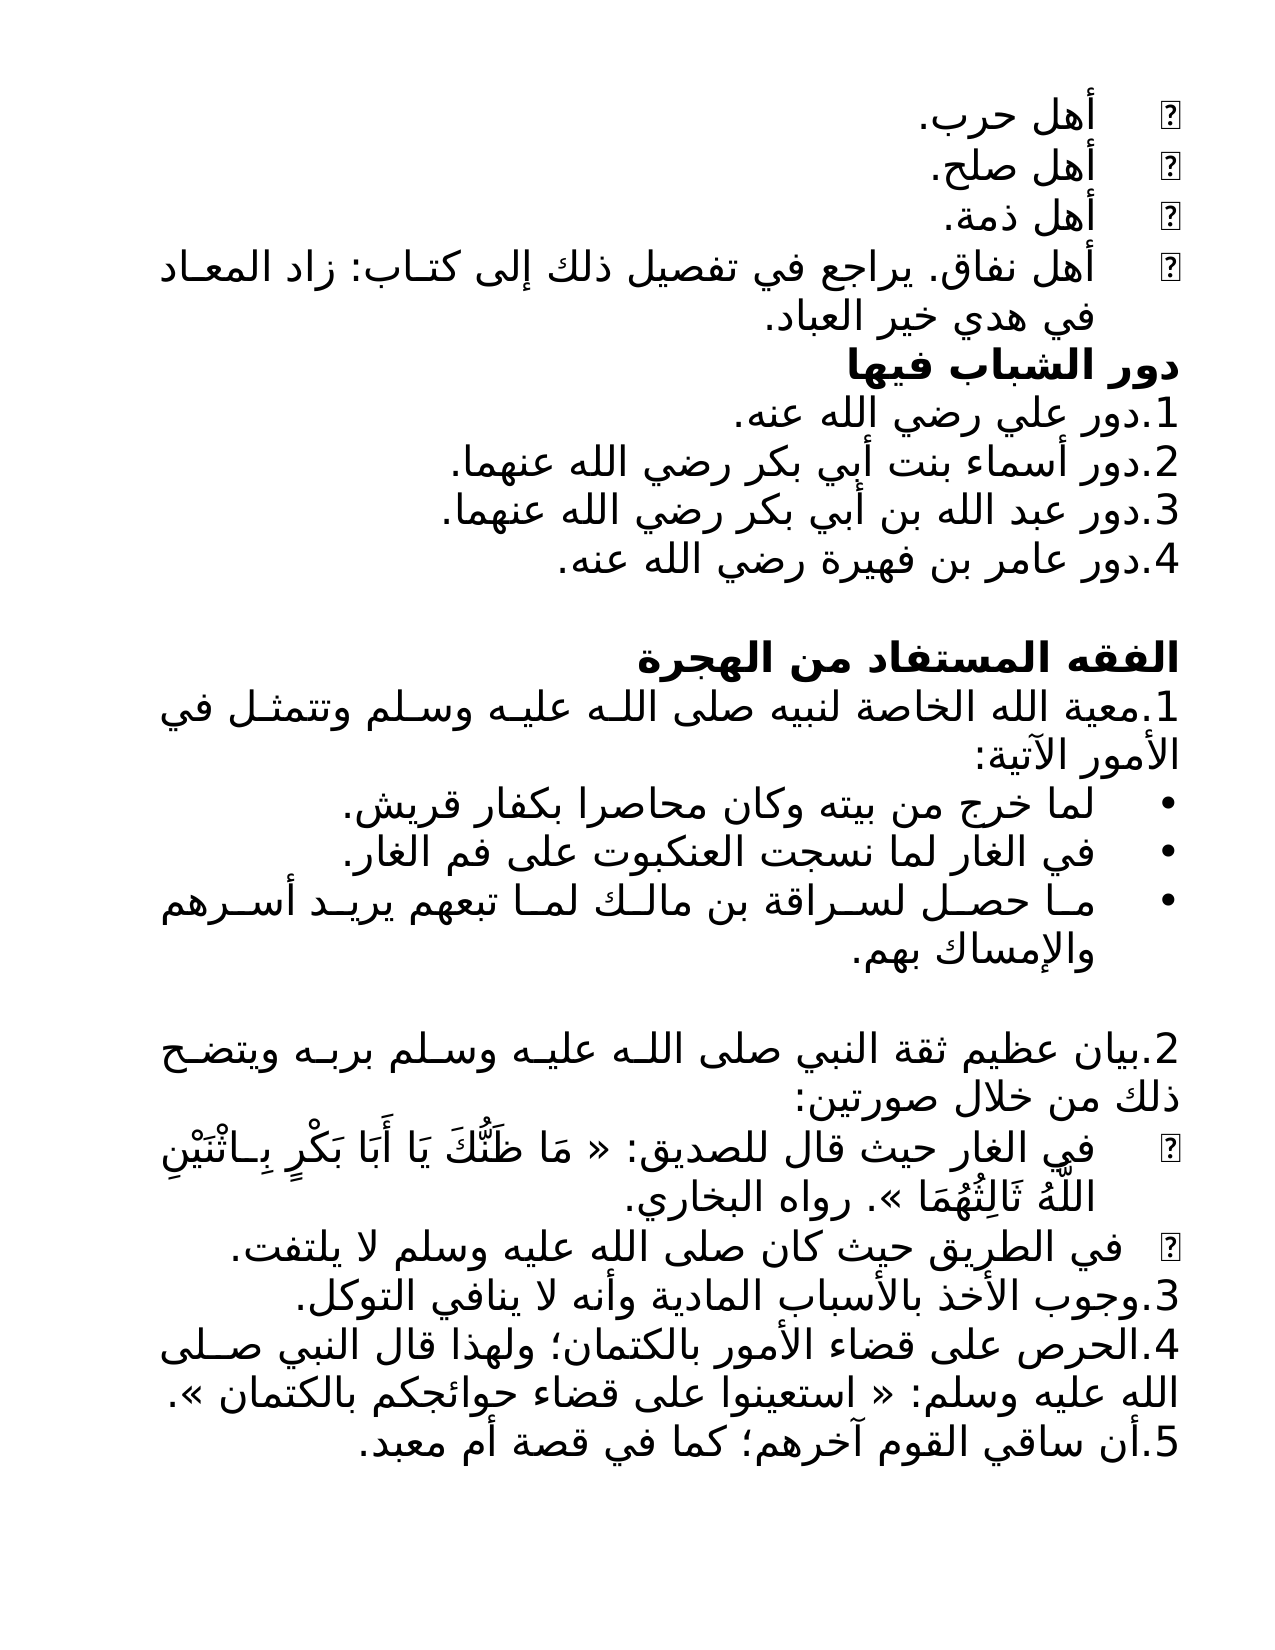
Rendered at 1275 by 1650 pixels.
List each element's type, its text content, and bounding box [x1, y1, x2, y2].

list في الغار لما نسجت العنكبوت على فم الغار. [160, 828, 1181, 877]
text 2.بيان عظيم ثقة النبي صلى الله عليه وسلم بربه ويتضح ذلك من خلال صورتين: [160, 1025, 1181, 1122]
text 4.الحرص على قضاء الأمور بالكتمان؛ ولهذا قال النبي صلى الله عليه وسلم: « استعينوا على قضاء حوائجكم بالكتمان ». [160, 1321, 1181, 1418]
text 3.وجوب الأخذ بالأسباب المادية وأنه لا ينافي التوكل. [160, 1272, 1181, 1321]
text 1.معية الله الخاصة لنبيه صلى الله عليه وسلم وتتمثل في الأمور الآتية: [160, 683, 1181, 780]
text 1.دور علي رضي الله عنه. [160, 389, 1181, 438]
text 4.دور عامر بن فهيرة رضي الله عنه. [160, 535, 1181, 583]
text 2.دور أسماء بنت أبي بكر رضي الله عنهما. [160, 438, 1181, 486]
text 3.دور عبد الله بن أبي بكر رضي الله عنهما. [160, 486, 1181, 535]
list أهل صلح. [160, 139, 1181, 190]
text دور الشباب فيها [160, 341, 1181, 389]
list ما حصل لسراقة بن مالك لما تبعهم يريد أسرهم والإمساك بهم. [160, 877, 1181, 974]
list في الطريق حيث كان صلى الله عليه وسلم لا يلتفت. [160, 1221, 1181, 1272]
list في الغار حيث قال للصديق: « مَا ظَنُّكَ يَا أَبَا بَكْرٍ بِاثْنَيْنِ اللَّهُ ثَالِثُهُمَا ». رواه البخاري. [160, 1122, 1181, 1221]
list أهل نفاق. يراجع في تفصيل ذلك إلى كتاب: زاد المعاد في هدي خير العباد. [160, 241, 1181, 341]
list أهل حرب. [160, 89, 1181, 139]
list أهل ذمة. [160, 190, 1181, 241]
text الفقه المستفاد من الهجرة [160, 634, 1181, 683]
text 5.أن ساقي القوم آخرهم؛ كما في قصة أم معبد. [160, 1418, 1181, 1466]
list لما خرج من بيته وكان محاصرا بكفار قريش. [160, 780, 1181, 828]
